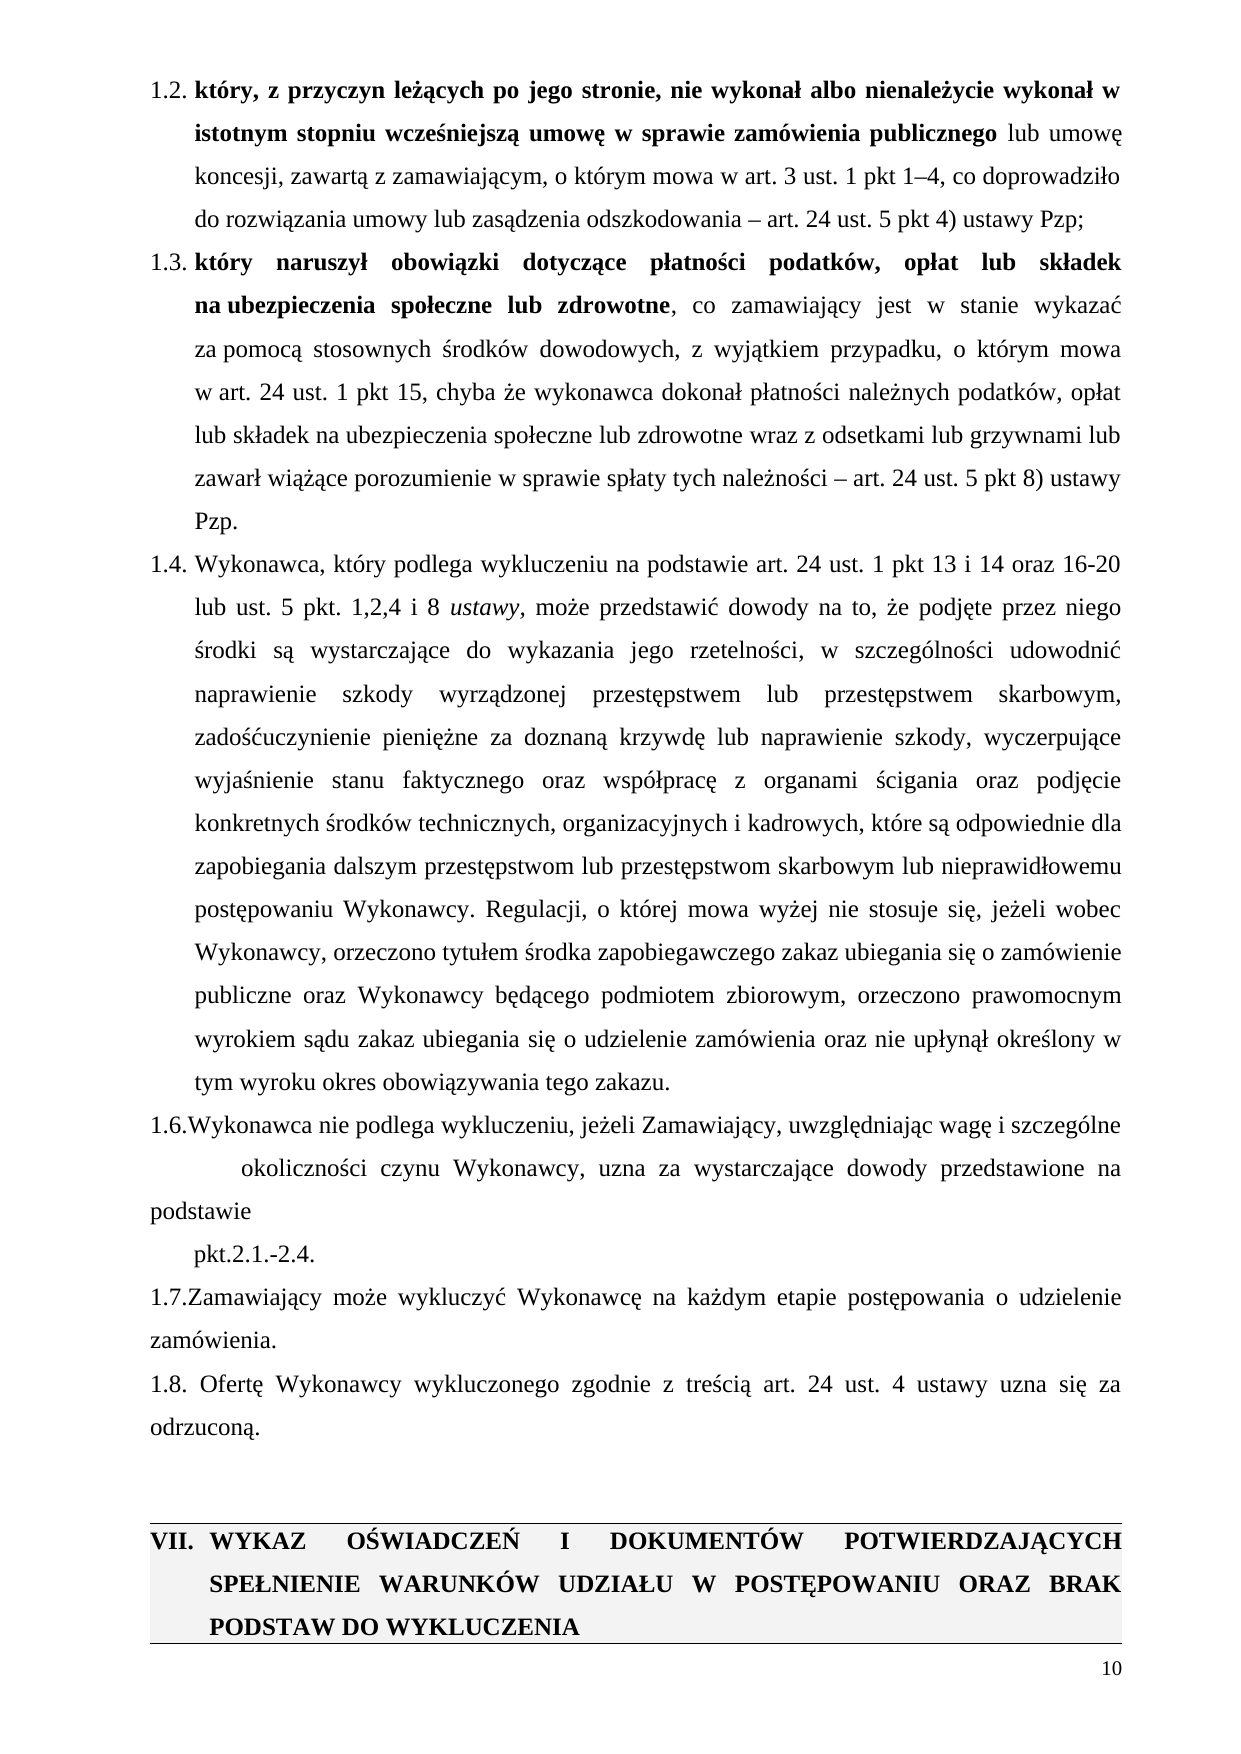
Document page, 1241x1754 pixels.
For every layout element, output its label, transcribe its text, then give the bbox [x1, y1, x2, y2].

text pkt.2.1.-2.4. [150, 1239, 1122, 1268]
text 1.7.Zamawiający może wykluczyć Wykonawcę na każdym etapie postępowania o udzielenie zamówienia. [150, 1282, 1122, 1354]
list który naruszył obowiązki dotyczące płatności podatków, opłat lub składek na ubezpieczenia społeczne lub zdrowotne, co zamawiający jest w stanie wykazać za pomocą stosownych środków dowodowych, z wyjątkiem przypadku, o którym mowa w art. 24 ust. 1 pkt 15, chyba że wykonawca dokonał płatności należnych podatków, opłat lub składek na ubezpieczenia społeczne lub zdrowotne wraz z odsetkami lub grzywnami lub zawarł wiążące porozumienie w sprawie spłaty tych należności – art. 24 ust. 5 pkt 8) ustawy Pzp. [150, 247, 1122, 535]
text WYKAZ OŚWIADCZEŃ I DOKUMENTÓW POTWIERDZAJĄCYCH SPEŁNIENIE WARUNKÓW UDZIAŁU W POSTĘPOWANIU ORAZ BRAK PODSTAW DO WYKLUCZENIA [150, 1524, 1122, 1643]
text okoliczności czynu Wykonawcy, uzna za wystarczające dowody przedstawione na podstawie [150, 1153, 1122, 1225]
list Wykonawca, który podlega wykluczeniu na podstawie art. 24 ust. 1 pkt 13 i 14 oraz 16-20 lub ust. 5 pkt. 1,2,4 i 8 ustawy, może przedstawić dowody na to, że podjęte przez niego środki są wystarczające do wykazania jego rzetelności, w szczególności udowodnić naprawienie szkody wyrządzonej przestępstwem lub przestępstwem skarbowym, zadośćuczynienie pieniężne za doznaną krzywdę lub naprawienie szkody, wyczerpujące wyjaśnienie stanu faktycznego oraz współpracę z organami ścigania oraz podjęcie konkretnych środków technicznych, organizacyjnych i kadrowych, które są odpowiednie dla zapobiegania dalszym przestępstwom lub przestępstwom skarbowym lub nieprawidłowemu postępowaniu Wykonawcy. Regulacji, o której mowa wyżej nie stosuje się, jeżeli wobec Wykonawcy, orzeczono tytułem środka zapobiegawczego zakaz ubiegania się o zamówienie publiczne oraz Wykonawcy będącego podmiotem zbiorowym, orzeczono prawomocnym wyrokiem sądu zakaz ubiegania się o udzielenie zamówienia oraz nie upłynął określony w tym wyroku okres obowiązywania tego zakazu. [150, 549, 1122, 1096]
list który, z przyczyn leżących po jego stronie, nie wykonał albo nienależycie wykonał w istotnym stopniu wcześniejszą umowę w sprawie zamówienia publicznego lub umowę koncesji, zawartą z zamawiającym, o którym mowa w art. 3 ust. 1 pkt 1–4, co doprowadziło do rozwiązania umowy lub zasądzenia odszkodowania – art. 24 ust. 5 pkt 4) ustawy Pzp; [150, 75, 1122, 233]
text 1.6.Wykonawca nie podlega wykluczeniu, jeżeli Zamawiający, uwzględniając wagę i szczególne [150, 1110, 1122, 1139]
text 1.8. Ofertę Wykonawcy wykluczonego zgodnie z treścią art. 24 ust. 4 ustawy uzna się za odrzuconą. [150, 1369, 1122, 1441]
